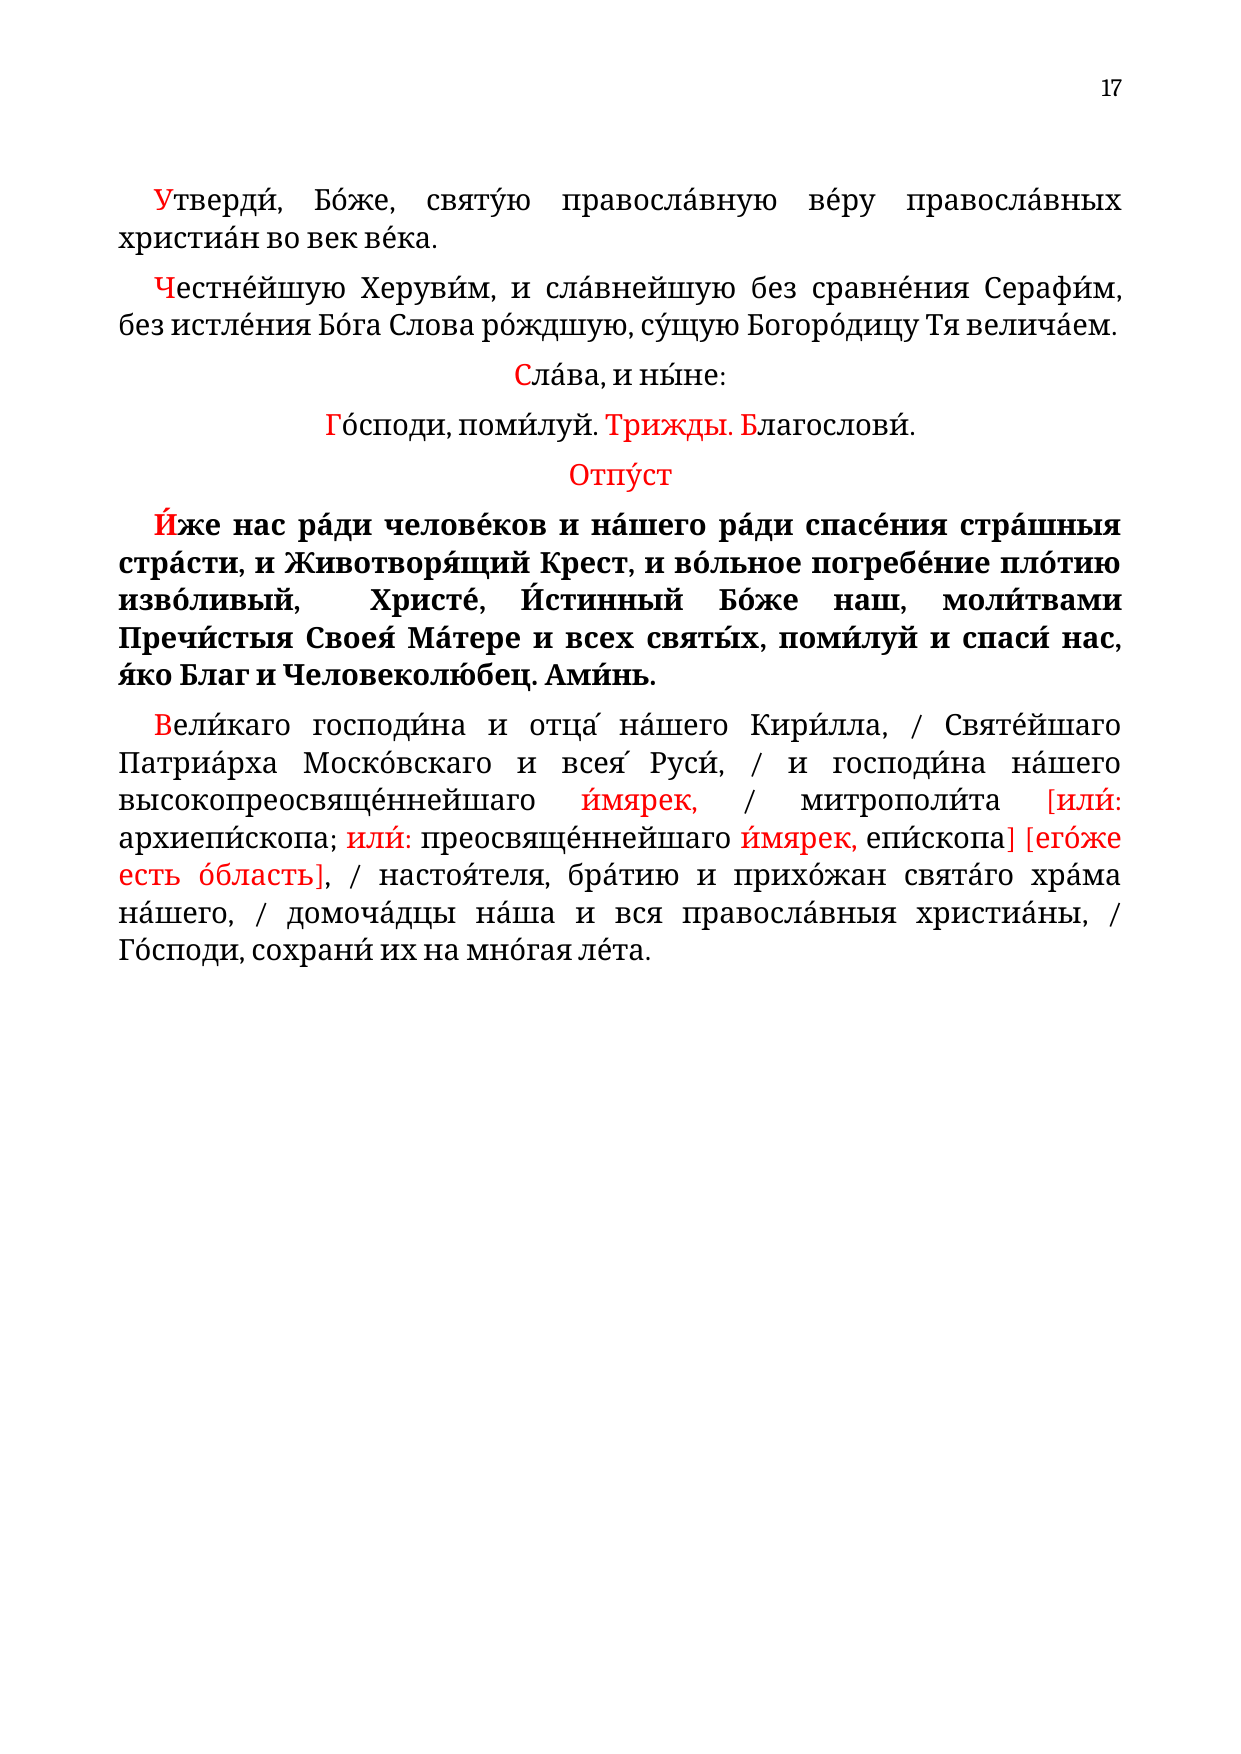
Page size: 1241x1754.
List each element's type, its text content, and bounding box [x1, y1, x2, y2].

text Го́споди, поми́луй. Трижды. Благослови́. [118, 406, 1122, 443]
text Вели́каго господи́на и отца́ на́шего Кири́лла, / Святе́йшаго Патриа́рха Моско́вскаго и всея́ Руси́, / и господи́на на́шего высокопреосвяще́ннейшаго и́мярек, / митрополи́та [или́: архиепи́скопа; или́: преосвяще́ннейшаго и́мярек, епи́скопа] [его́же есть о́бласть], / настоя́теля, бра́тию и прихо́жан свята́го хра́ма на́шего, / домоча́дцы на́ша и вся правосла́вныя христиа́ны, / Го́споди, сохрани́ их на мно́гая ле́та. [118, 706, 1122, 968]
text Честне́йшую Херуви́м, и сла́внейшую без сравне́ния Серафи́м, без истле́ния Бо́га Слова ро́ждшую, су́щую Богоро́дицу Тя велича́ем. [118, 268, 1122, 343]
text Сла́ва, и ны́не: [118, 356, 1122, 393]
text Утверди́, Бо́же, святу́ю правосла́вную ве́ру правосла́вных христиа́н во век ве́ка. [118, 181, 1122, 256]
text Отпу́ст [118, 456, 1122, 493]
text И́же нас ра́ди челове́ков и на́шего ра́ди спасе́ния стра́шныя стра́сти, и Животворя́щий Крест, и во́льное погребе́ние пло́тию изво́ливый, Христе́, И́стинный Бо́же наш, моли́твами Пречи́стыя Своея́ Ма́тере и всех святы́х, поми́луй и спаси́ нас, я́ко Благ и Человеколю́бец. Ами́нь. [118, 506, 1122, 693]
